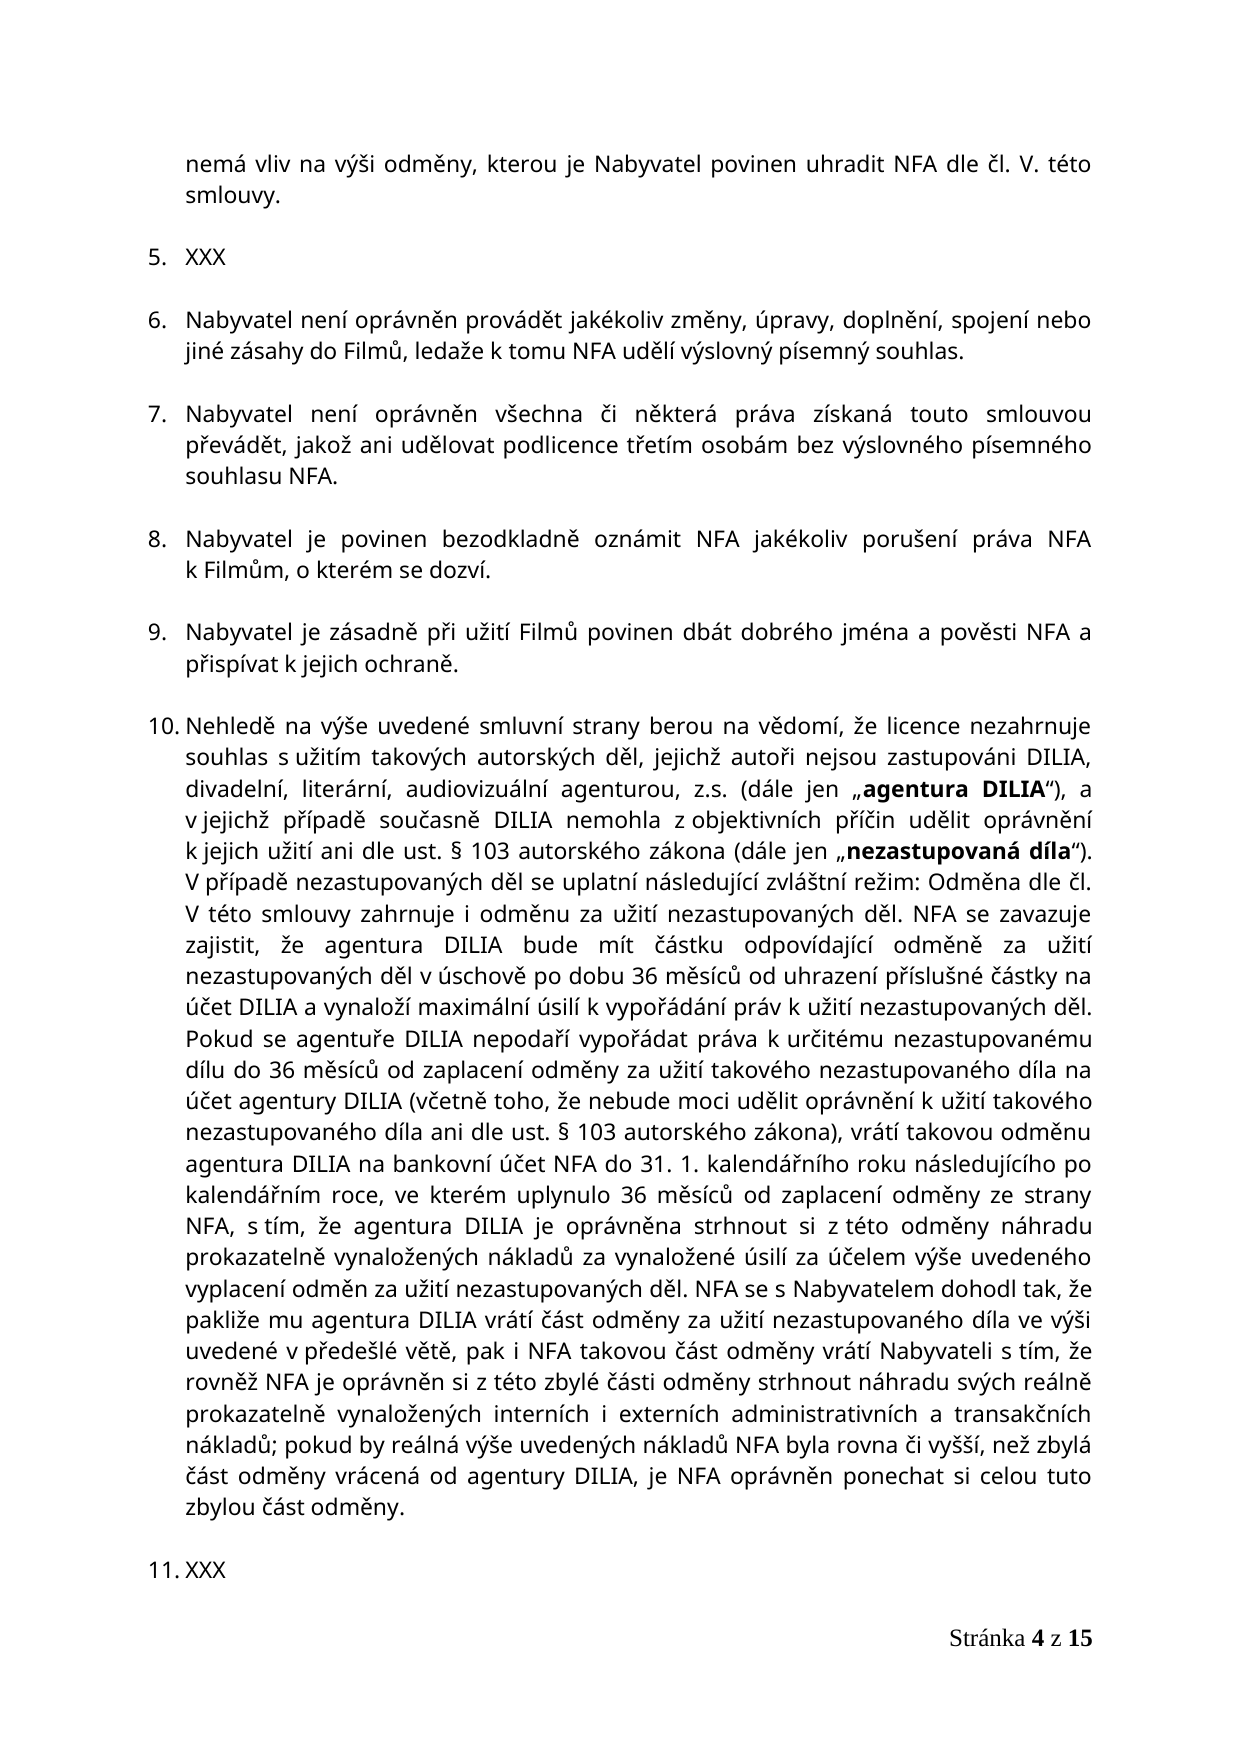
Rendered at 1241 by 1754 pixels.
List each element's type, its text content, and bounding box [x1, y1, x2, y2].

list XXX [148, 241, 1093, 273]
list Nabyvatel je povinen bezodkladně oznámit NFA jakékoliv porušení práva NFA k Filmům, o kterém se dozví. [148, 523, 1093, 585]
list Nabyvatel je zásadně při užití Filmů povinen dbát dobrého jména a pověsti NFA a přispívat k jejich ochraně. [148, 616, 1093, 679]
list Nehledě na výše uvedené smluvní strany berou na vědomí, že licence nezahrnuje souhlas s užitím takových autorských děl, jejichž autoři nejsou zastupováni DILIA, divadelní, literární, audiovizuální agenturou, z.s. (dále jen „agentura DILIA“), a v jejichž případě současně DILIA nemohla z objektivních příčin udělit oprávnění k jejich užití ani dle ust. § 103 autorského zákona (dále jen „nezastupovaná díla“). V případě nezastupovaných děl se uplatní následující zvláštní režim: Odměna dle čl. V této smlouvy zahrnuje i odměnu za užití nezastupovaných děl. NFA se zavazuje zajistit, že agentura DILIA bude mít částku odpovídající odměně za užití nezastupovaných děl v úschově po dobu 36 měsíců od uhrazení příslušné částky na účet DILIA a vynaloží maximální úsilí k vypořádání práv k užití nezastupovaných děl. Pokud se agentuře DILIA nepodaří vypořádat práva k určitému nezastupovanému dílu do 36 měsíců od zaplacení odměny za užití takového nezastupovaného díla na účet agentury DILIA (včetně toho, že nebude moci udělit oprávnění k užití takového nezastupovaného díla ani dle ust. § 103 autorského zákona), vrátí takovou odměnu agentura DILIA na bankovní účet NFA do 31. 1. kalendářního roku následujícího po kalendářním roce, ve kterém uplynulo 36 měsíců od zaplacení odměny ze strany NFA, s tím, že agentura DILIA je oprávněna strhnout si z této odměny náhradu prokazatelně vynaložených nákladů za vynaložené úsilí za účelem výše uvedeného vyplacení odměn za užití nezastupovaných děl. NFA se s Nabyvatelem dohodl tak, že pakliže mu agentura DILIA vrátí část odměny za užití nezastupovaného díla ve výši uvedené v předešlé větě, pak i NFA takovou část odměny vrátí Nabyvateli s tím, že rovněž NFA je oprávněn si z této zbylé části odměny strhnout náhradu svých reálně prokazatelně vynaložených interních i externích administrativních a transakčních nákladů; pokud by reálná výše uvedených nákladů NFA byla rovna či vyšší, než zbylá část odměny vrácená od agentury DILIA, je NFA oprávněn ponechat si celou tuto zbylou část odměny. [148, 710, 1093, 1523]
list XXX [148, 1554, 1093, 1585]
list Nabyvatel není oprávněn provádět jakékoliv změny, úpravy, doplnění, spojení nebo jiné zásahy do Filmů, ledaže k tomu NFA udělí výslovný písemný souhlas. [148, 304, 1093, 366]
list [148, 148, 1093, 210]
list Nabyvatel není oprávněn všechna či některá práva získaná touto smlouvou převádět, jakož ani udělovat podlicence třetím osobám bez výslovného písemného souhlasu NFA. [148, 398, 1093, 491]
